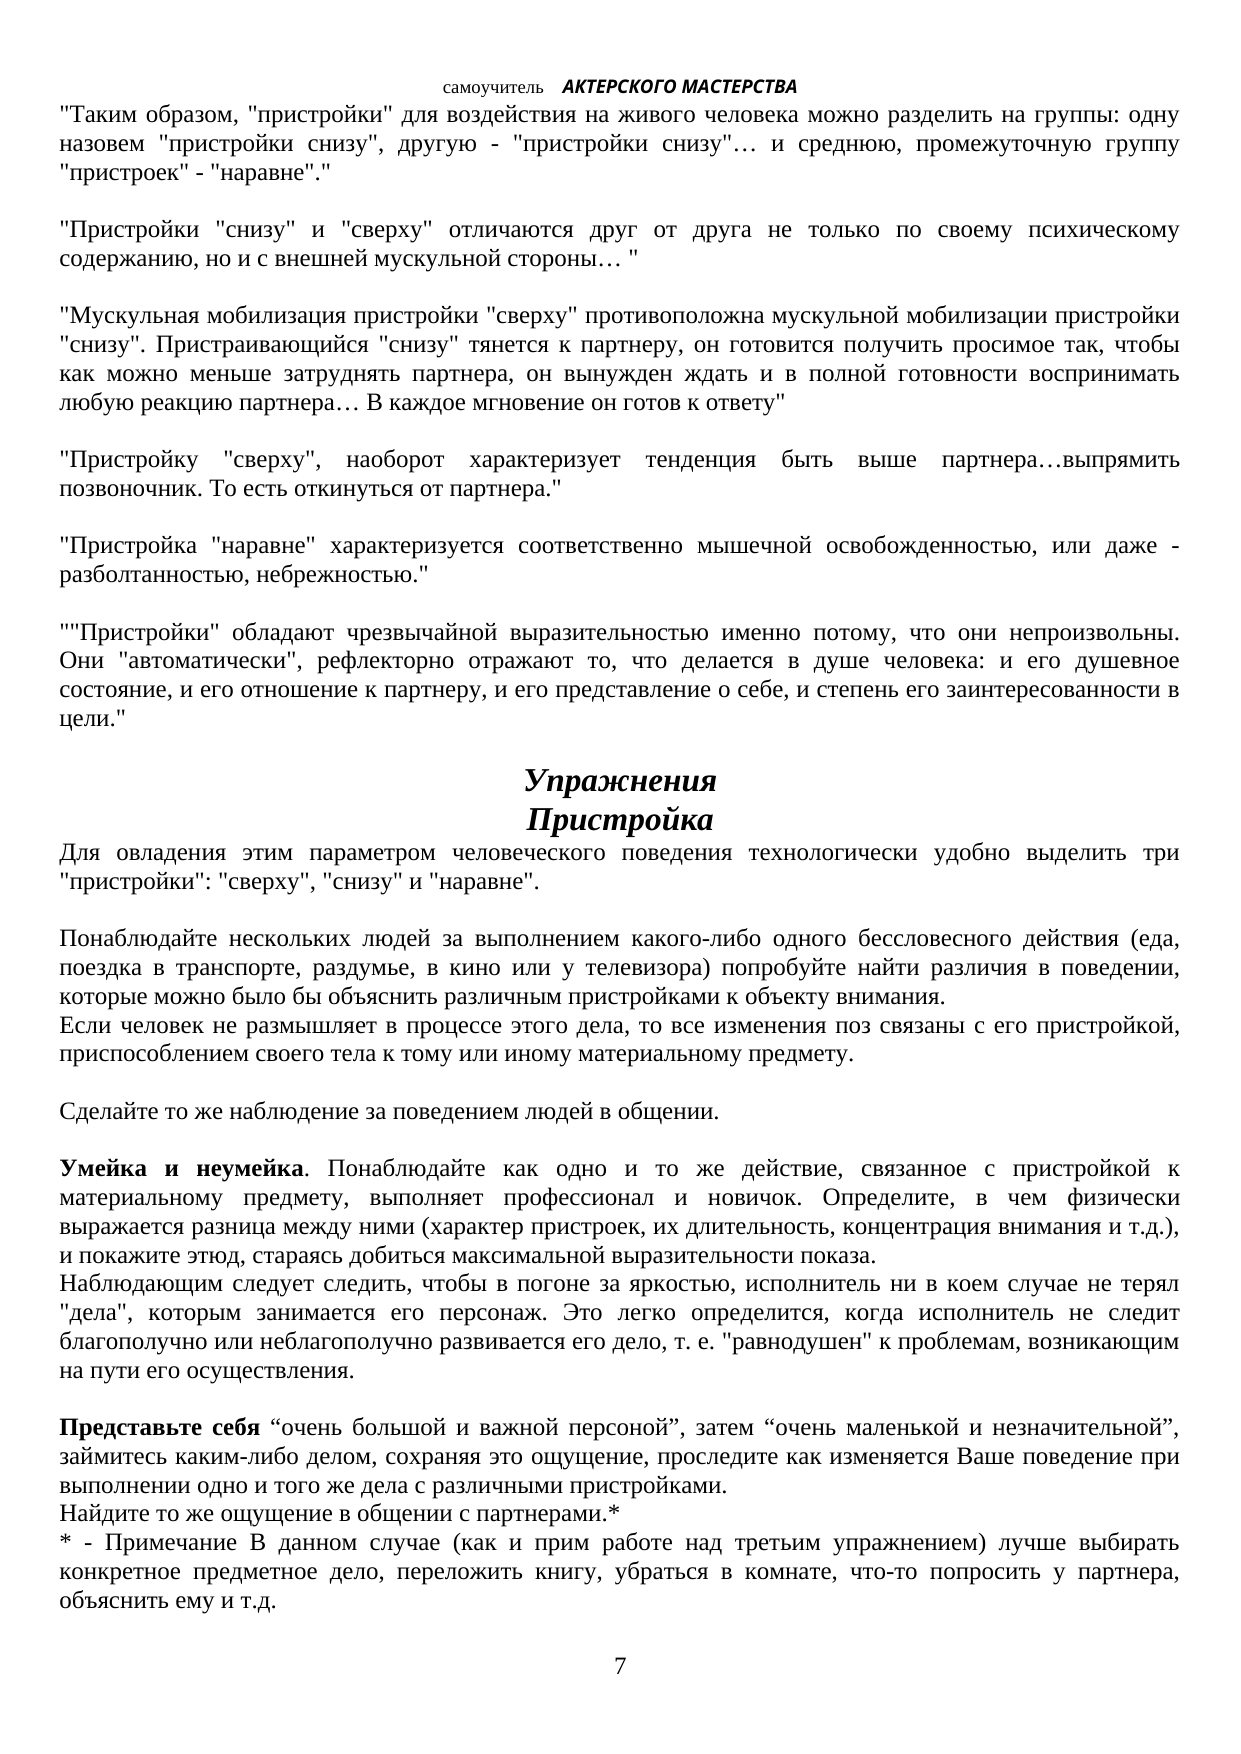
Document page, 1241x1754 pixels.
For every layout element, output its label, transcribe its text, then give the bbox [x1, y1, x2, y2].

text Сделайте то же наблюдение за поведением людей в общении. [59, 1096, 1181, 1125]
text "Пристройку "сверху", наоборот характеризует тенденция быть выше партнера…выпрямить позвоночник. То есть откинуться от партнера." [59, 444, 1181, 502]
text Наблюдающим следует следить, чтобы в погоне за яркостью, исполнитель ни в коем случае не терял "дела", которым занимается его персонаж. Это легко определится, когда исполнитель не следит благополучно или неблагополучно развивается его дело, т. е. "равнодушен" к проблемам, возникающим на пути его осуществления. [59, 1268, 1181, 1383]
text Умейка и неумейка. Понаблюдайте как одно и то же действие, связанное с пристройкой к материальному предмету, выполняет профессионал и новичок. Определите, в чем физически выражается разница между ними (характер пристроек, их длительность, концентрация внимания и т.д.), и покажите этюд, стараясь добиться максимальной выразительности показа. [59, 1153, 1181, 1268]
text Пристройка [59, 799, 1181, 837]
text "Мускульная мобилизация пристройки "сверху" противоположна мускульной мобилизации пристройки "снизу". Пристраивающийся "снизу" тянется к партнеру, он готовится получить просимое так, чтобы как можно меньше затруднять партнера, он вынужден ждать и в полной готовности воспринимать любую реакцию партнера… В каждое мгновение он готов к ответу" [59, 301, 1181, 416]
text Упражнения [59, 761, 1181, 799]
text "Пристройки "снизу" и "сверху" отличаются друг от друга не только по своему психическому содержанию, но и с внешней мускульной стороны… " [59, 214, 1181, 272]
text "Таким образом, "пристройки" для воздействия на живого человека можно разделить на группы: одну назовем "пристройки снизу", другую - "пристройки снизу"… и среднюю, промежуточную группу "пристроек" - "наравне"." [59, 99, 1181, 186]
text Для овладения этим параметром человеческого поведения технологически удобно выделить три "пристройки": "сверху", "снизу" и "наравне". [59, 837, 1181, 895]
text Если человек не размышляет в процессе этого дела, то все изменения поз связаны с его пристройкой, приспособлением своего тела к тому или иному материальному предмету. [59, 1010, 1181, 1067]
text "Пристройка "наравне" характеризуется соответственно мышечной освобожденностью, или даже - разболтанностью, небрежностью." [59, 531, 1181, 588]
text Представьте себя “очень большой и важной персоной”, затем “очень маленькой и незначительной”, займитесь каким-либо делом, сохраняя это ощущение, проследите как изменяется Ваше поведение при выполнении одно и того же дела с различными пристройками. [59, 1412, 1181, 1498]
text Найдите то же ощущение в общении с партнерами.* [59, 1498, 1181, 1527]
text * - Примечание В данном случае (как и прим работе над третьим упражнением) лучше выбирать конкретное предметное дело, переложить книгу, убраться в комнате, что-то попросить у партнера, объяснить ему и т.д. [59, 1527, 1181, 1613]
text Понаблюдайте нескольких людей за выполнением какого-либо одного бессловесного действия (еда, поездка в транспорте, раздумье, в кино или у телевизора) попробуйте найти различия в поведении, которые можно было бы объяснить различным пристройками к объекту внимания. [59, 923, 1181, 1010]
text ""Пристройки" обладают чрезвычайной выразительностью именно потому, что они непроизвольны. Они "автоматически", рефлекторно отражают то, что делается в душе человека: и его душевное состояние, и его отношение к партнеру, и его представление о себе, и степень его заинтересованности в цели." [59, 617, 1181, 732]
